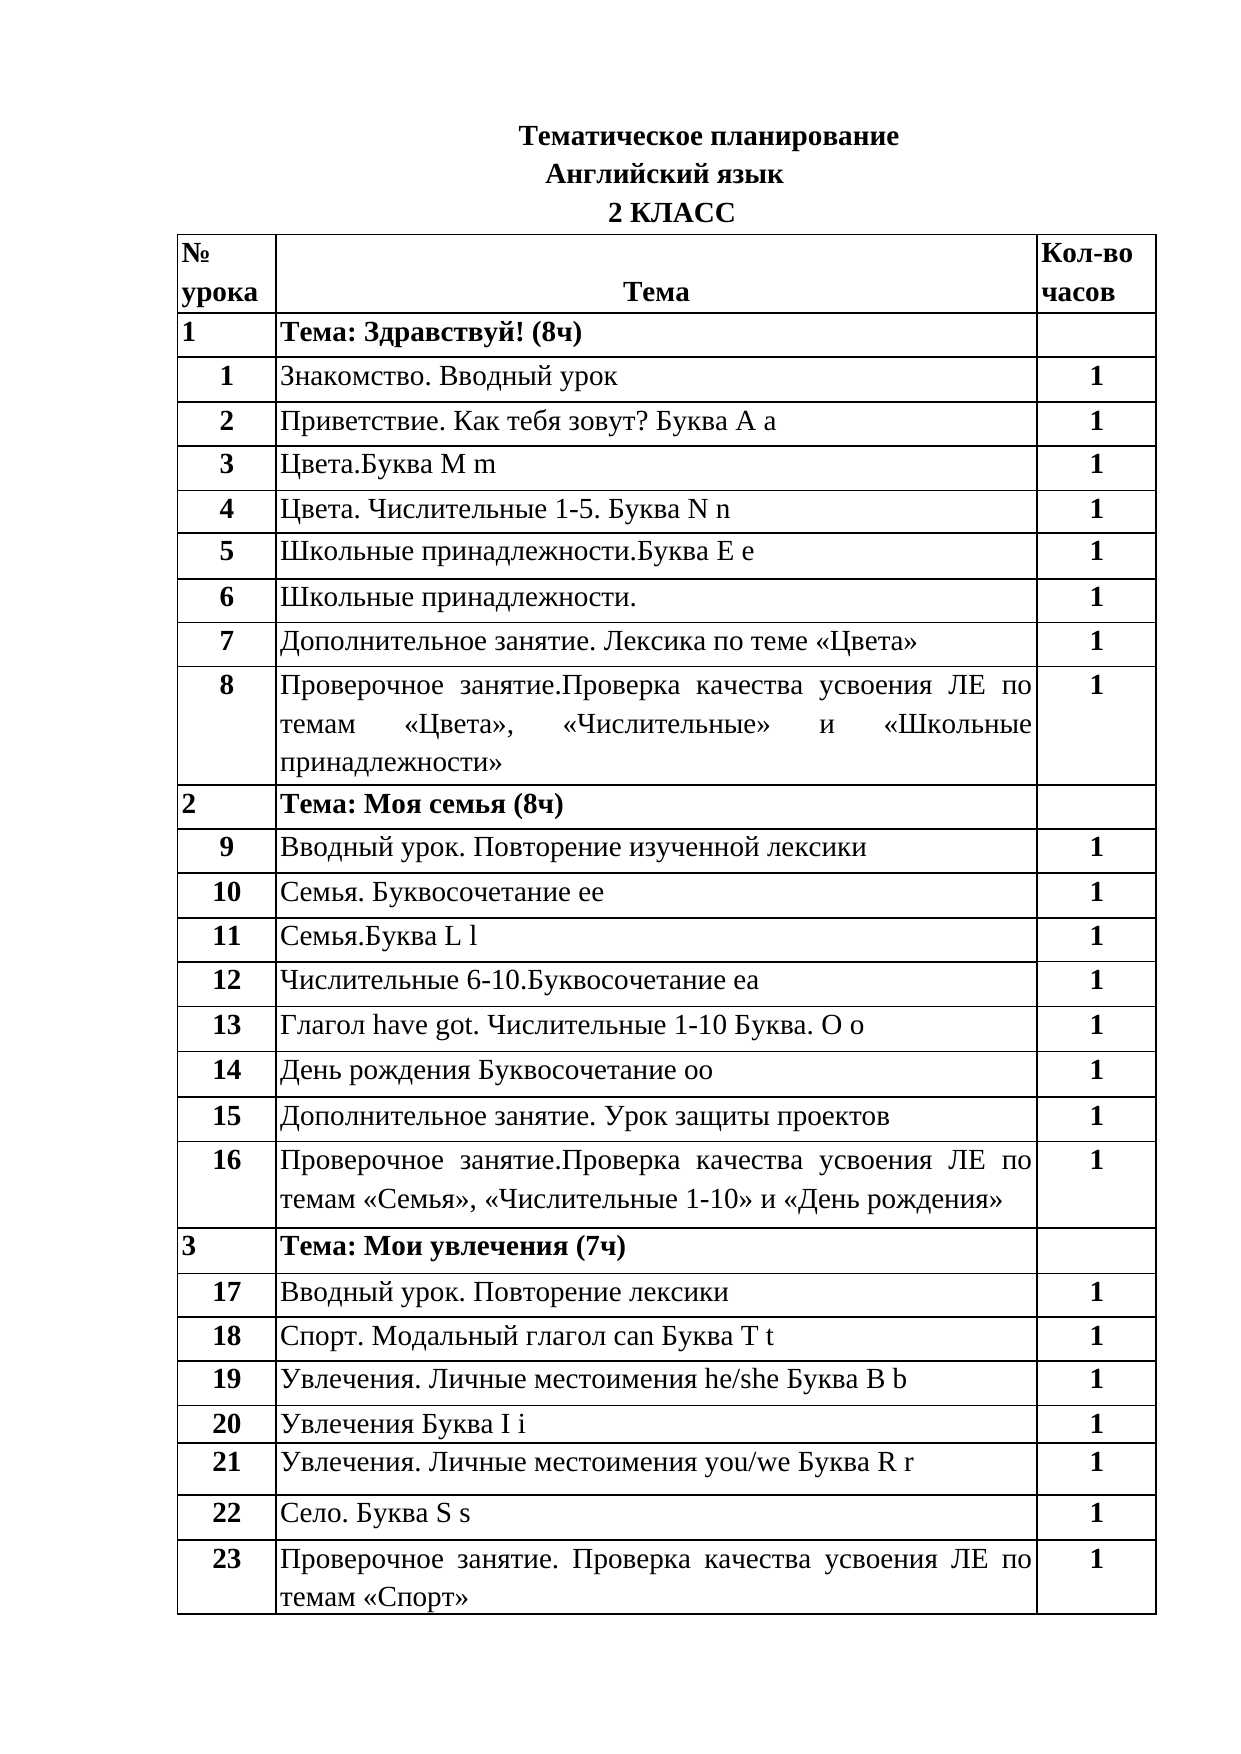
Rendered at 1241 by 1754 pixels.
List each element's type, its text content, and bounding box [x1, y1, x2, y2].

table_cell 1 [1038, 874, 1155, 917]
table_cell Тема: Здравствуй! (8ч) [277, 314, 1036, 356]
table_cell Глагол have got. Числительные 1-10 Буква. O o [277, 1007, 1036, 1051]
table_cell 8 [178, 667, 275, 784]
table_cell 9 [178, 830, 275, 872]
table_cell Вводный урок. Повторение лексики [277, 1274, 1036, 1316]
table_cell 13 [178, 1007, 275, 1051]
table_cell 1 [178, 358, 275, 401]
table_cell 1 [1038, 1142, 1155, 1227]
table_cell Знакомство. Вводный урок [277, 358, 1036, 401]
text Aнглийский язык [177, 157, 1152, 190]
table_cell 19 [178, 1362, 275, 1405]
table_cell 1 [1038, 830, 1155, 872]
table_cell 10 [178, 874, 275, 917]
table_cell 1 [1038, 1496, 1155, 1539]
table_cell Увлечения. Личные местоимения you/we Буква R r [277, 1444, 1036, 1494]
table_cell 1 [1038, 962, 1155, 1006]
table_cell Цвета. Числительные 1-5. Буква N n [277, 491, 1036, 532]
table_cell 1 [1038, 491, 1155, 532]
table_cell 18 [178, 1318, 275, 1360]
table_cell 12 [178, 963, 275, 1006]
table_cell 1 [1038, 1362, 1155, 1405]
table_cell [1038, 786, 1155, 828]
table_cell День рождения Буквосочетание оо [277, 1052, 1036, 1096]
table_cell Школьные принадлежности. Буква K k [277, 580, 1036, 621]
table_cell Село. Буква S s [277, 1496, 1036, 1539]
table_cell 22 [178, 1496, 275, 1539]
table_cell 1 [1038, 1007, 1155, 1051]
table_cell Спорт. Модальный глагол can Буква T t [277, 1318, 1036, 1360]
table_cell 2 [178, 403, 275, 445]
table_cell 1 [1038, 1541, 1155, 1613]
text 2 КЛАСС [177, 195, 1167, 229]
table_cell 1 [1038, 1098, 1155, 1141]
table_cell 16 [178, 1142, 275, 1227]
table_cell [1038, 314, 1155, 356]
table_header Тема [277, 235, 1036, 312]
table_cell 1 [1038, 919, 1155, 961]
table_cell 1 [1038, 1318, 1155, 1360]
table_cell 3 [178, 447, 275, 490]
table_cell 1 [1038, 1274, 1155, 1316]
table_cell 1 [1038, 1444, 1155, 1494]
table_cell Проверочное занятие.Проверка качества усвоения ЛЕ по темам «Семья», «Числительные 1-10» и «День рождения» [277, 1142, 1036, 1227]
table_cell Вводный урок. Повторение изученной лексики [277, 830, 1036, 872]
table_cell Дополнительное занятие. Лексика по теме «Цвета» [277, 623, 1036, 666]
table_cell 2 [178, 786, 275, 828]
table_cell Семья.Буква L l [277, 919, 1036, 961]
table_cell 14 [178, 1052, 275, 1096]
table_cell Увлечения Буква I i [277, 1406, 1036, 1442]
table_cell 17 [178, 1274, 275, 1316]
table_cell 1 [1038, 580, 1155, 621]
table_cell 15 [178, 1098, 275, 1141]
table_cell Числительные 6-10.Буквосочетание ea [277, 963, 1036, 1006]
table_cell 1 [1038, 623, 1155, 666]
table_cell 1 [1038, 358, 1155, 401]
table_header Кол-во часов [1038, 235, 1155, 312]
table_cell 21 [178, 1444, 275, 1494]
table_cell Дополнительное занятие. Урок защиты проектов [277, 1098, 1036, 1141]
table_cell Семья. Буквосочетание ee [277, 874, 1036, 917]
table_cell 1 [1038, 1406, 1155, 1442]
table_cell 1 [178, 314, 275, 356]
table_cell 5 [178, 534, 275, 578]
table_cell Тема: Моя семья (8ч) [277, 786, 1036, 828]
table_cell 1 [1038, 667, 1155, 784]
table_cell 6 [178, 580, 275, 621]
table_cell 23 [178, 1541, 275, 1613]
table_cell Школьные принадлежности.Буква E e [277, 534, 1036, 578]
table_cell Тема: Мои увлечения (7ч) [277, 1229, 1036, 1273]
table_cell 1 [1038, 403, 1155, 445]
table_cell Увлечения. Личные местоимения he/she Буква B b [277, 1362, 1036, 1405]
table_cell Приветствие. Как тебя зовут? Буква A a [277, 403, 1036, 445]
table_cell 1 [1038, 447, 1155, 490]
table_cell 1 [1038, 534, 1155, 578]
table_cell 4 [178, 491, 275, 532]
table_cell Проверочное занятие. Проверка качества усвоения ЛЕ по темам «Спорт» [277, 1541, 1036, 1613]
table_cell 3 [178, 1229, 275, 1273]
table_cell Цвета.Буква M m [277, 447, 1036, 490]
text Тематическое планирование [177, 118, 1152, 152]
table_header № урока [178, 235, 275, 312]
table_cell 1 [1038, 1052, 1155, 1096]
table_cell [1038, 1229, 1155, 1273]
table_cell 11 [178, 919, 275, 961]
table_cell 7 [178, 623, 275, 666]
table_cell Проверочное занятие.Проверка качества усвоения ЛЕ по темам «Цвета», «Числительные» и «Школьные принадлежности» [277, 667, 1036, 784]
table_cell 20 [178, 1406, 275, 1442]
